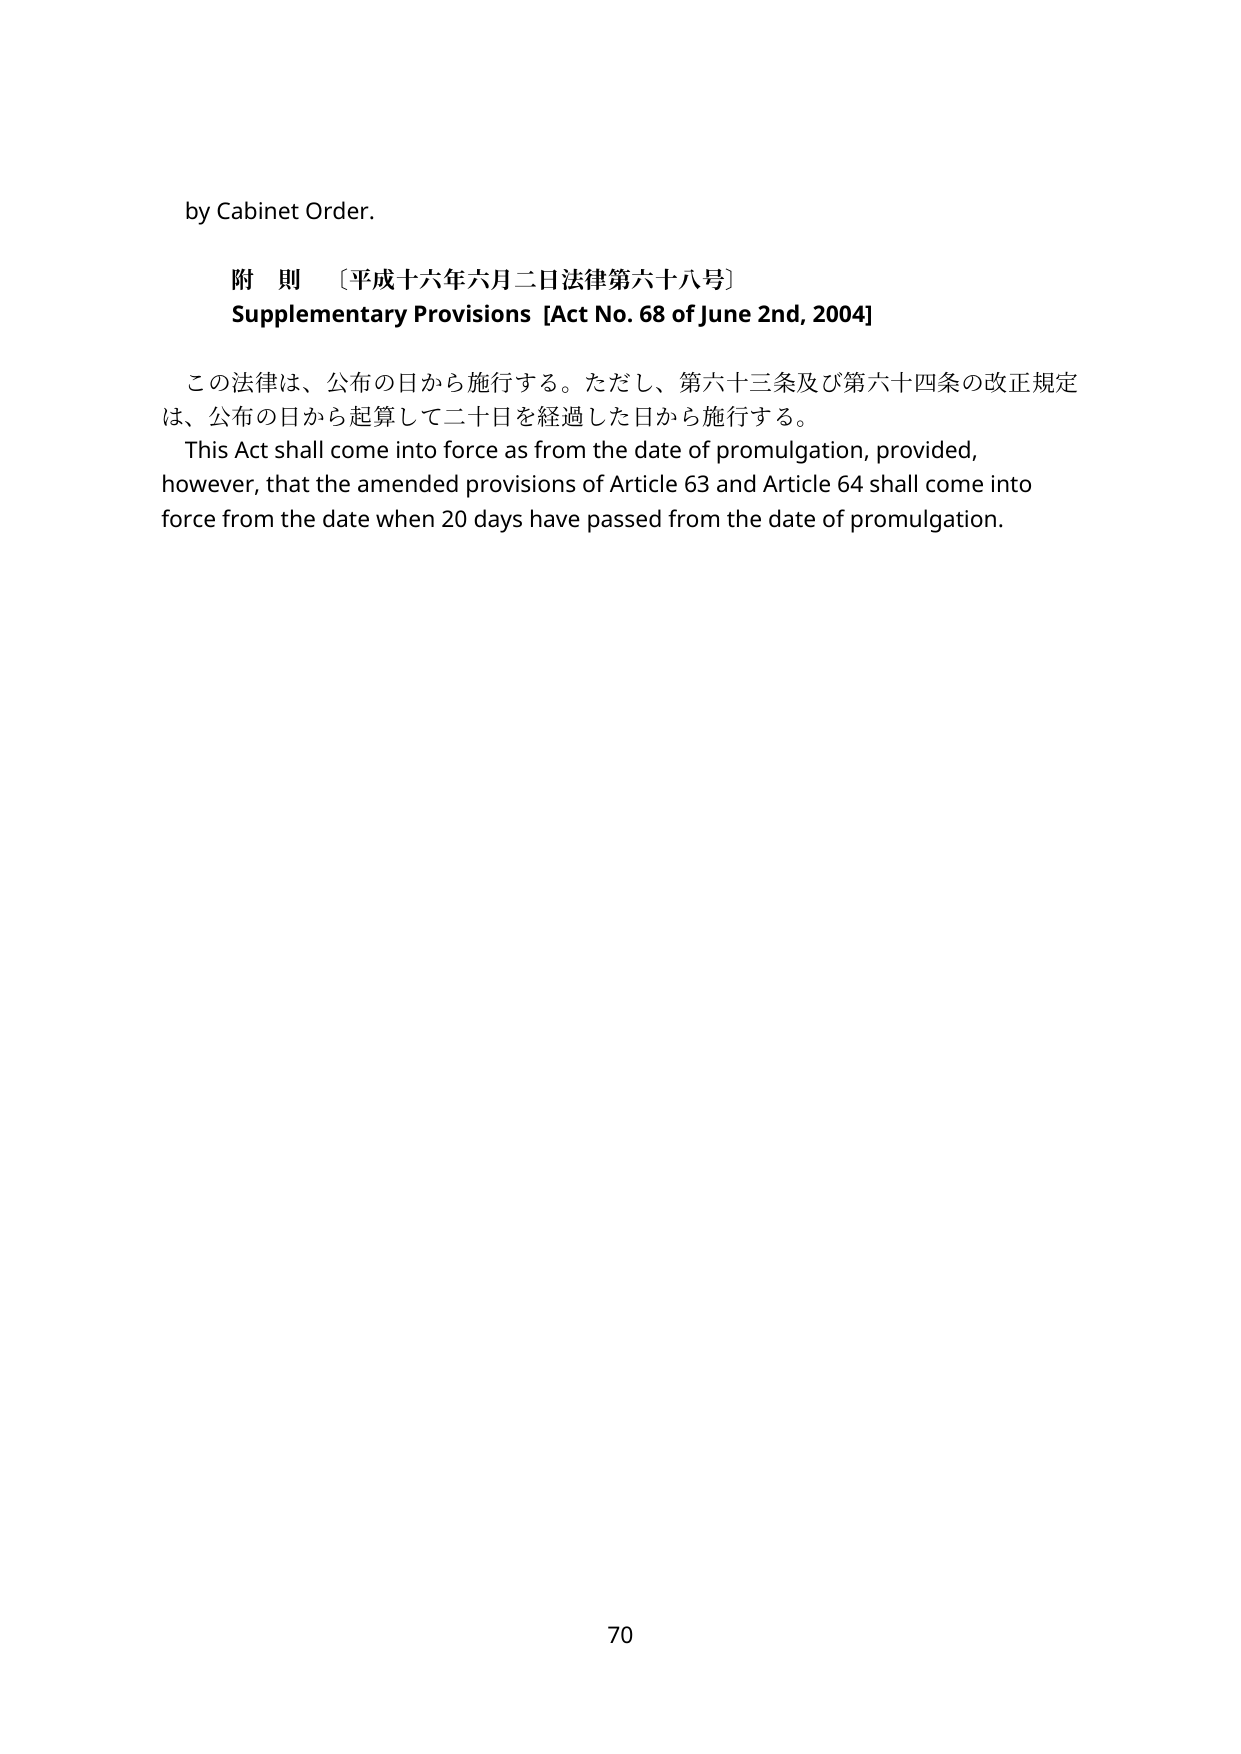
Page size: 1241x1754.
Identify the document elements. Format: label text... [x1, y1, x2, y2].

text Supplementary Provisions [Act No. 68 of June 2nd, 2004] [230, 296, 1079, 330]
text 附 則 〔平成十六年六月二日法律第六十八号〕 [230, 262, 1079, 296]
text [161, 194, 1079, 228]
text この法律は、公布の日から施行する。ただし、第六十三条及び第六十四条の改正規定は、公布の日から起算して二十日を経過した日から施行する。 [161, 364, 1079, 433]
text This Act shall come into force as from the date of promulgation, provided, however, that the amended provisions of Article 63 and Article 64 shall come into force from the date when 20 days have passed from the date of promulgation. [161, 433, 1079, 535]
